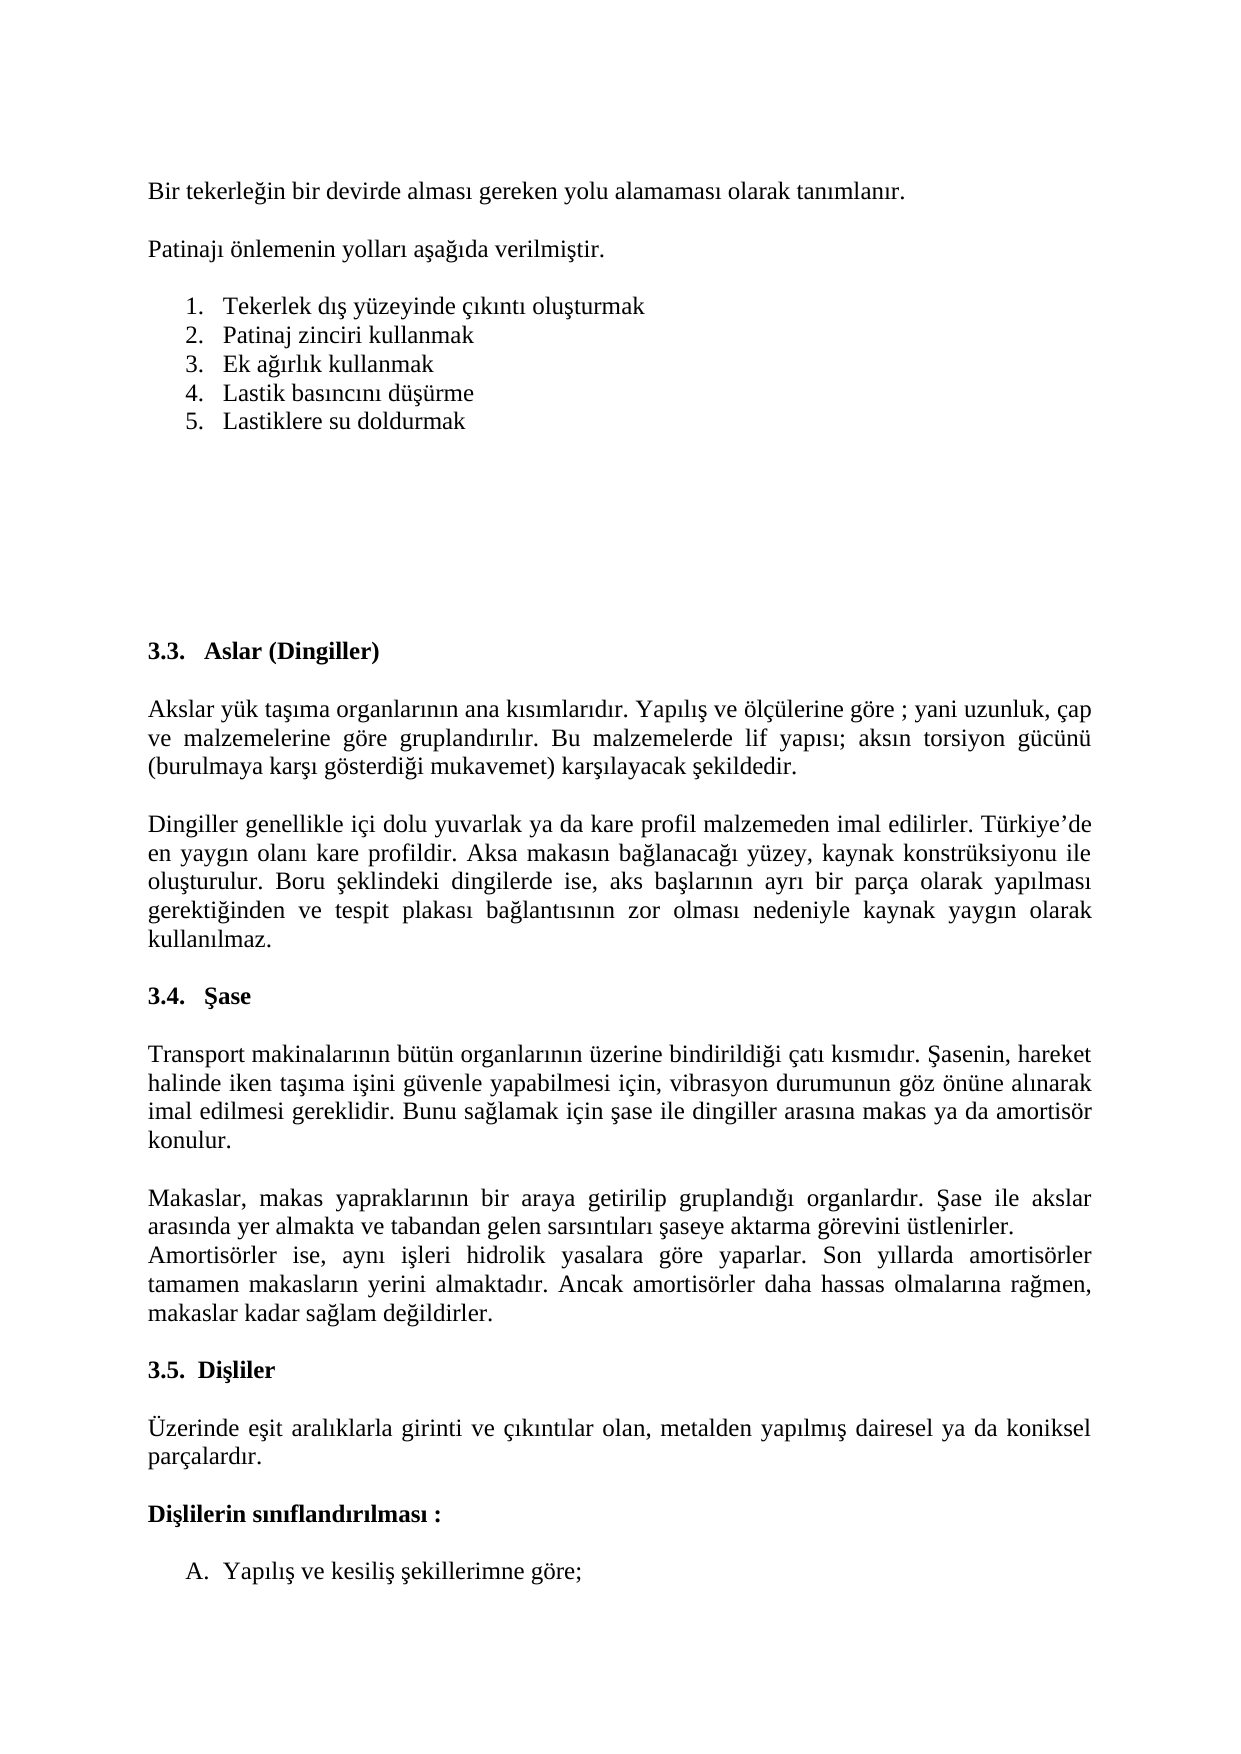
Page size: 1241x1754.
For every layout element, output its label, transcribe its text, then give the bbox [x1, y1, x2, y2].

list Lastiklere su doldurmak [185, 406, 1093, 435]
list Lastik basıncını düşürme [185, 378, 1093, 406]
list Ek ağırlık kullanmak [185, 349, 1093, 378]
text 3.4. Şase [148, 981, 1093, 1010]
text Transport makinalarının bütün organlarının üzerine bindirildiği çatı kısmıdır. Şasenin, hareket halinde iken taşıma işini güvenle yapabilmesi için, vibrasyon durumunun göz önüne alınarak imal edilmesi gereklidir. Bunu sağlamak için şase ile dingiller arasına makas ya da amortisör konulur. [148, 1039, 1093, 1154]
text Akslar yük taşıma organlarının ana kısımlarıdır. Yapılış ve ölçülerine göre ; yani uzunluk, çap ve malzemelerine göre gruplandırılır. Bu malzemelerde lif yapısı; aksın torsiyon gücünü (burulmaya karşı gösterdiği mukavemet) karşılayacak şekildedir. [148, 694, 1093, 780]
text Dişlilerin sınıflandırılması : [148, 1499, 1093, 1528]
list Patinaj zinciri kullanmak [185, 320, 1093, 349]
text Patinajı önlemenin yolları aşağıda verilmiştir. [148, 234, 1093, 263]
list Tekerlek dış yüzeyinde çıkıntı oluşturmak [185, 291, 1093, 320]
text 3.3. Aslar (Dingiller) [148, 636, 1093, 665]
text 3.5. Dişliler [148, 1355, 1093, 1384]
text Amortisörler ise, aynı işleri hidrolik yasalara göre yaparlar. Son yıllarda amortisörler tamamen makasların yerini almaktadır. Ancak amortisörler daha hassas olmalarına rağmen, makaslar kadar sağlam değildirler. [148, 1240, 1093, 1326]
text Makaslar, makas yapraklarının bir araya getirilip gruplandığı organlardır. Şase ile akslar arasında yer almakta ve tabandan gelen sarsıntıları şaseye aktarma görevini üstlenirler. [148, 1183, 1093, 1240]
list Yapılış ve kesiliş şekillerimne göre; [185, 1556, 1093, 1585]
text Dingiller genellikle içi dolu yuvarlak ya da kare profil malzemeden imal edilirler. Türkiye’de en yaygın olanı kare profildir. Aksa makasın bağlanacağı yüzey, kaynak konstrüksiyonu ile oluşturulur. Boru şeklindeki dingilerde ise, aks başlarının ayrı bir parça olarak yapılması gerektiğinden ve tespit plakası bağlantısının zor olması nedeniyle kaynak yaygın olarak kullanılmaz. [148, 809, 1093, 953]
text Üzerinde eşit aralıklarla girinti ve çıkıntılar olan, metalden yapılmış dairesel ya da koniksel parçalardır. [148, 1413, 1093, 1470]
text Bir tekerleğin bir devirde alması gereken yolu alamaması olarak tanımlanır. [148, 176, 1093, 205]
